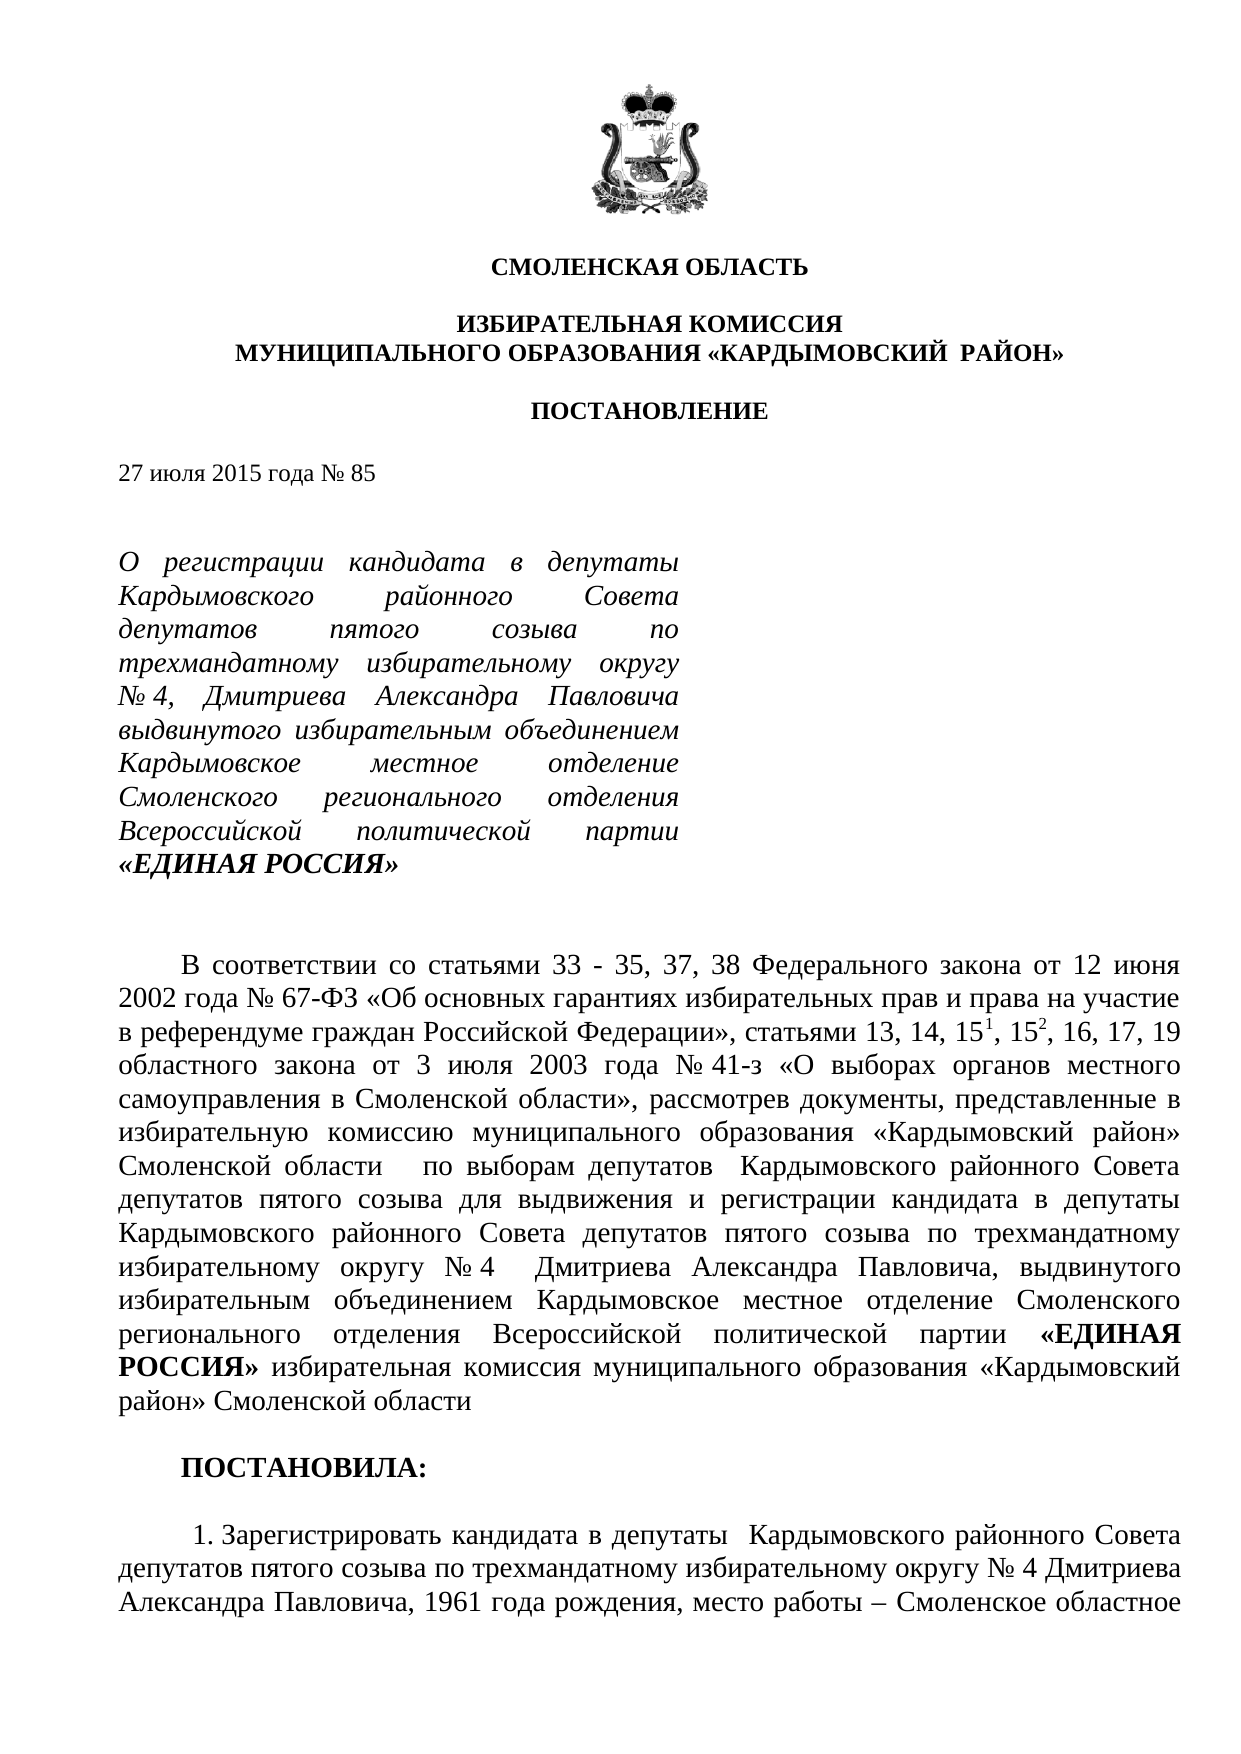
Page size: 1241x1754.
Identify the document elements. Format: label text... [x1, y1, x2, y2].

text МУНИЦИПАЛЬНОГО ОБРАЗОВАНИЯ «КАРДЫМОВСКИЙ РАЙОН» [118, 338, 1181, 367]
text ИЗБИРАТЕЛЬНАЯ КОМИССИЯ [118, 309, 1181, 338]
text СМОЛЕНСКАЯ ОБЛАСТЬ [118, 252, 1181, 281]
text ПОСТАНОВЛЕНИЕ [118, 396, 1181, 424]
picture [585, 83, 714, 224]
text ПОСТАНОВИЛА: [118, 1450, 1181, 1483]
text 27 июля 2015 года № 85 [118, 458, 1181, 487]
text О регистрации кандидата в депутаты Кардымовского районного Совета депутатов пятого созыва по трехмандатному избирательному округу № 4, Дмитриева Александра Павловича выдвинутого избирательным объединением Кардымовское местное отделение Смоленского регионального отделения Всероссийской политической партии «ЕДИНАЯ РОССИЯ» [118, 544, 679, 880]
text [118, 1517, 1181, 1618]
text В соответствии со статьями 33 - 35, 37, 38 Федерального закона от 12 июня 2002 года № 67-ФЗ «Об основных гарантиях избирательных прав и права на участие в референдуме граждан Российской Федерации», статьями 13, 14, 151, 152, 16, 17, 19 областного закона от 3 июля 2003 года № 41-з «О выборах органов местного самоуправления в Смоленской области», рассмотрев документы, представленные в избирательную комиссию муниципального образования «Кардымовский район» Смоленской области по выборам депутатов Кардымовского районного Совета депутатов пятого созыва для выдвижения и регистрации кандидата в депутаты Кардымовского районного Совета депутатов пятого созыва по трехмандатному избирательному округу № 4 Дмитриева Александра Павловича, выдвинутого избирательным объединением Кардымовское местное отделение Смоленского регионального отделения Всероссийской политической партии «ЕДИНАЯ РОССИЯ» избирательная комиссия муниципального образования «Кардымовский район» Смоленской области [118, 947, 1181, 1416]
